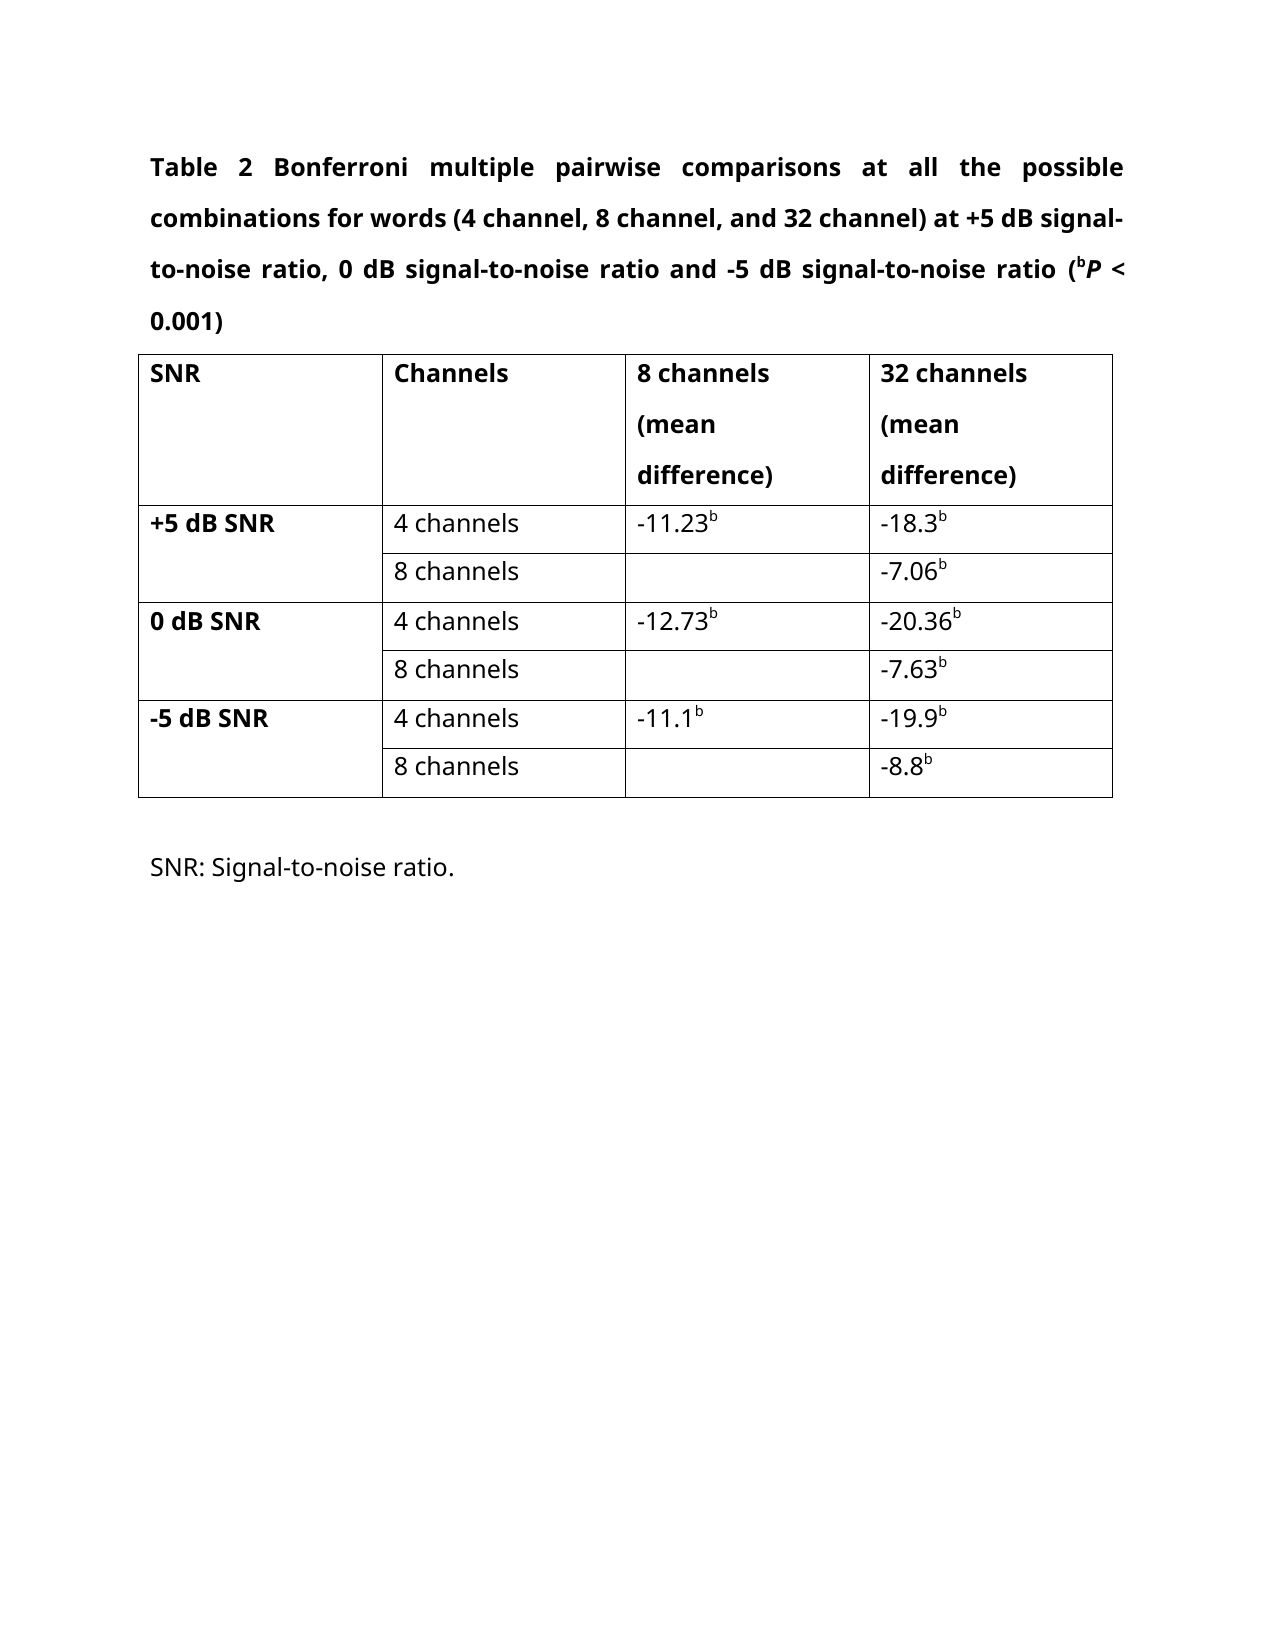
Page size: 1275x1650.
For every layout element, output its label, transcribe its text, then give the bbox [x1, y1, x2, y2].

table_cell +5 dB SNR [139, 506, 382, 602]
text Table 2 Bonferroni multiple pairwise comparisons at all the possible combinations for words (4 channel, 8 channel, and 32 channel) at +5 dB signal-to-noise ratio, 0 dB signal-to-noise ratio and -5 dB signal-to-noise ratio (bP < 0.001) [150, 150, 1125, 337]
table_cell -7.06b [870, 554, 1112, 602]
table_cell -19.9b [870, 701, 1112, 748]
table_header SNR [139, 355, 382, 504]
table_cell -8.8b [870, 749, 1112, 797]
table_header Channels [383, 355, 625, 504]
table_header 32 channels (mean difference) [870, 355, 1112, 504]
table_cell -18.3b [870, 506, 1112, 553]
table_cell 8 channels [383, 749, 625, 797]
table_cell -7.63b [870, 651, 1112, 700]
table_cell [626, 749, 869, 797]
table_cell [626, 651, 869, 700]
table_cell -5 dB SNR [139, 701, 382, 797]
table_cell -12.73b [626, 603, 869, 650]
table_cell 4 channels [383, 603, 625, 650]
table_cell [626, 554, 869, 602]
table_header 8 channels (mean difference) [626, 355, 869, 504]
table_cell 8 channels [383, 651, 625, 700]
table_cell 0 dB SNR [139, 603, 382, 700]
text SNR: Signal-to-noise ratio. [150, 849, 1125, 883]
table_cell -20.36b [870, 603, 1112, 650]
table_cell -11.1b [626, 701, 869, 748]
table_cell -11.23b [626, 506, 869, 553]
table_cell 8 channels [383, 554, 625, 602]
table_cell 4 channels [383, 506, 625, 553]
table_cell 4 channels [383, 701, 625, 748]
